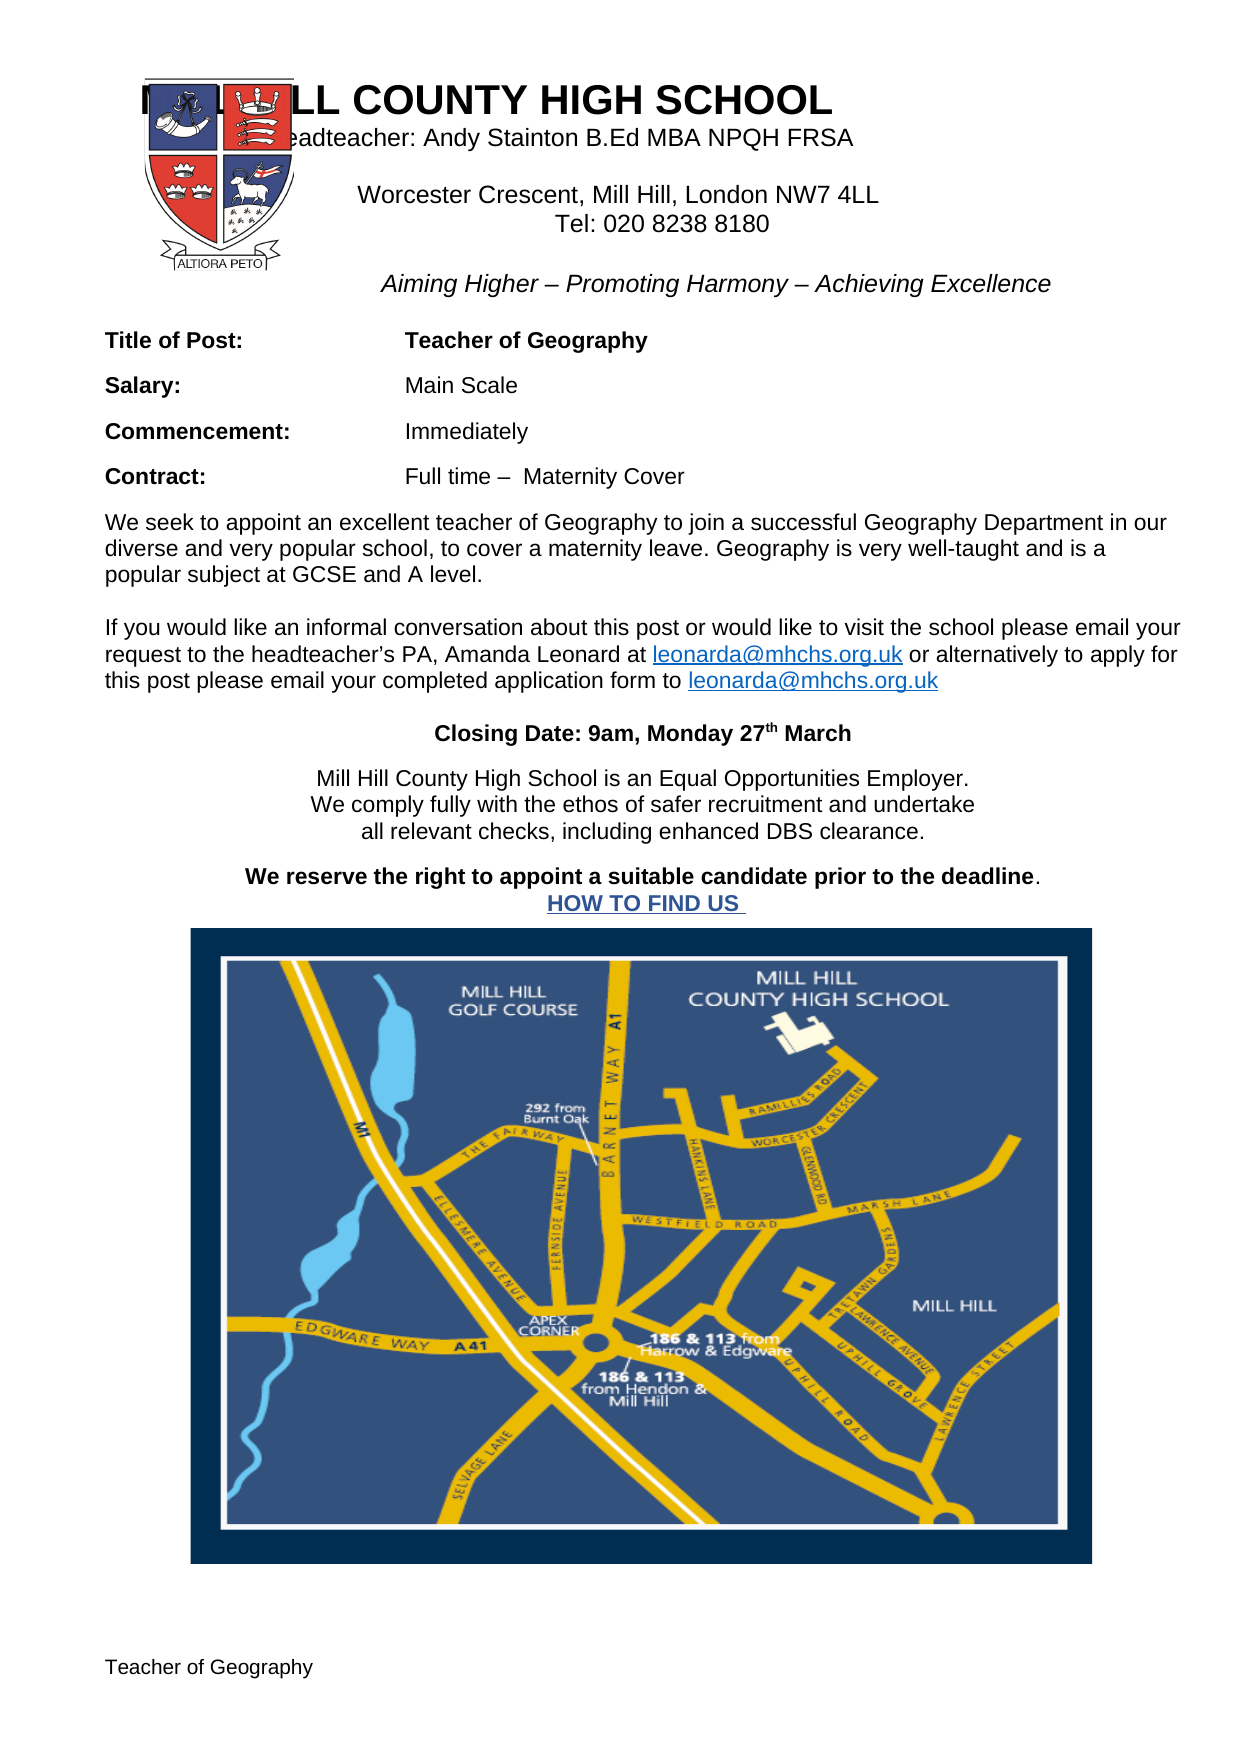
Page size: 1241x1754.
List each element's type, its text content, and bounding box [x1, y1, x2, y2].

text Title of Post: Teacher of Geography [104, 327, 1181, 353]
text Commencement: Immediately [104, 418, 1181, 444]
picture [143, 78, 294, 269]
text Salary: Main Scale [104, 372, 1181, 398]
text We seek to appoint an excellent teacher of Geography to join a successful Geography Department in our diverse and very popular school, to cover a maternity leave. Geography is very well-taught and is a popular subject at GCSE and A level. [104, 509, 1181, 588]
text We comply fully with the ethos of safer recruitment and undertake [104, 791, 1181, 818]
text HOW TO FIND US [104, 890, 1181, 916]
text If you would like an informal conversation about this post or would like to visit the school please email your request to the headteacher’s PA, Amanda Leonard at leonarda@mhchs.org.uk or alternatively to apply for this post please email your completed application form to leonarda@mhchs.org.uk [104, 614, 1181, 693]
text Contract: Full time – Maternity Cover [104, 463, 1181, 489]
text We reserve the right to appoint a suitable candidate prior to the deadline. [104, 863, 1181, 890]
text Mill Hill County High School is an Equal Opportunities Employer. [104, 765, 1181, 791]
text all relevant checks, including enhanced DBS clearance. [104, 818, 1181, 844]
text Closing Date: 9am, Monday 27th March [104, 719, 1181, 746]
